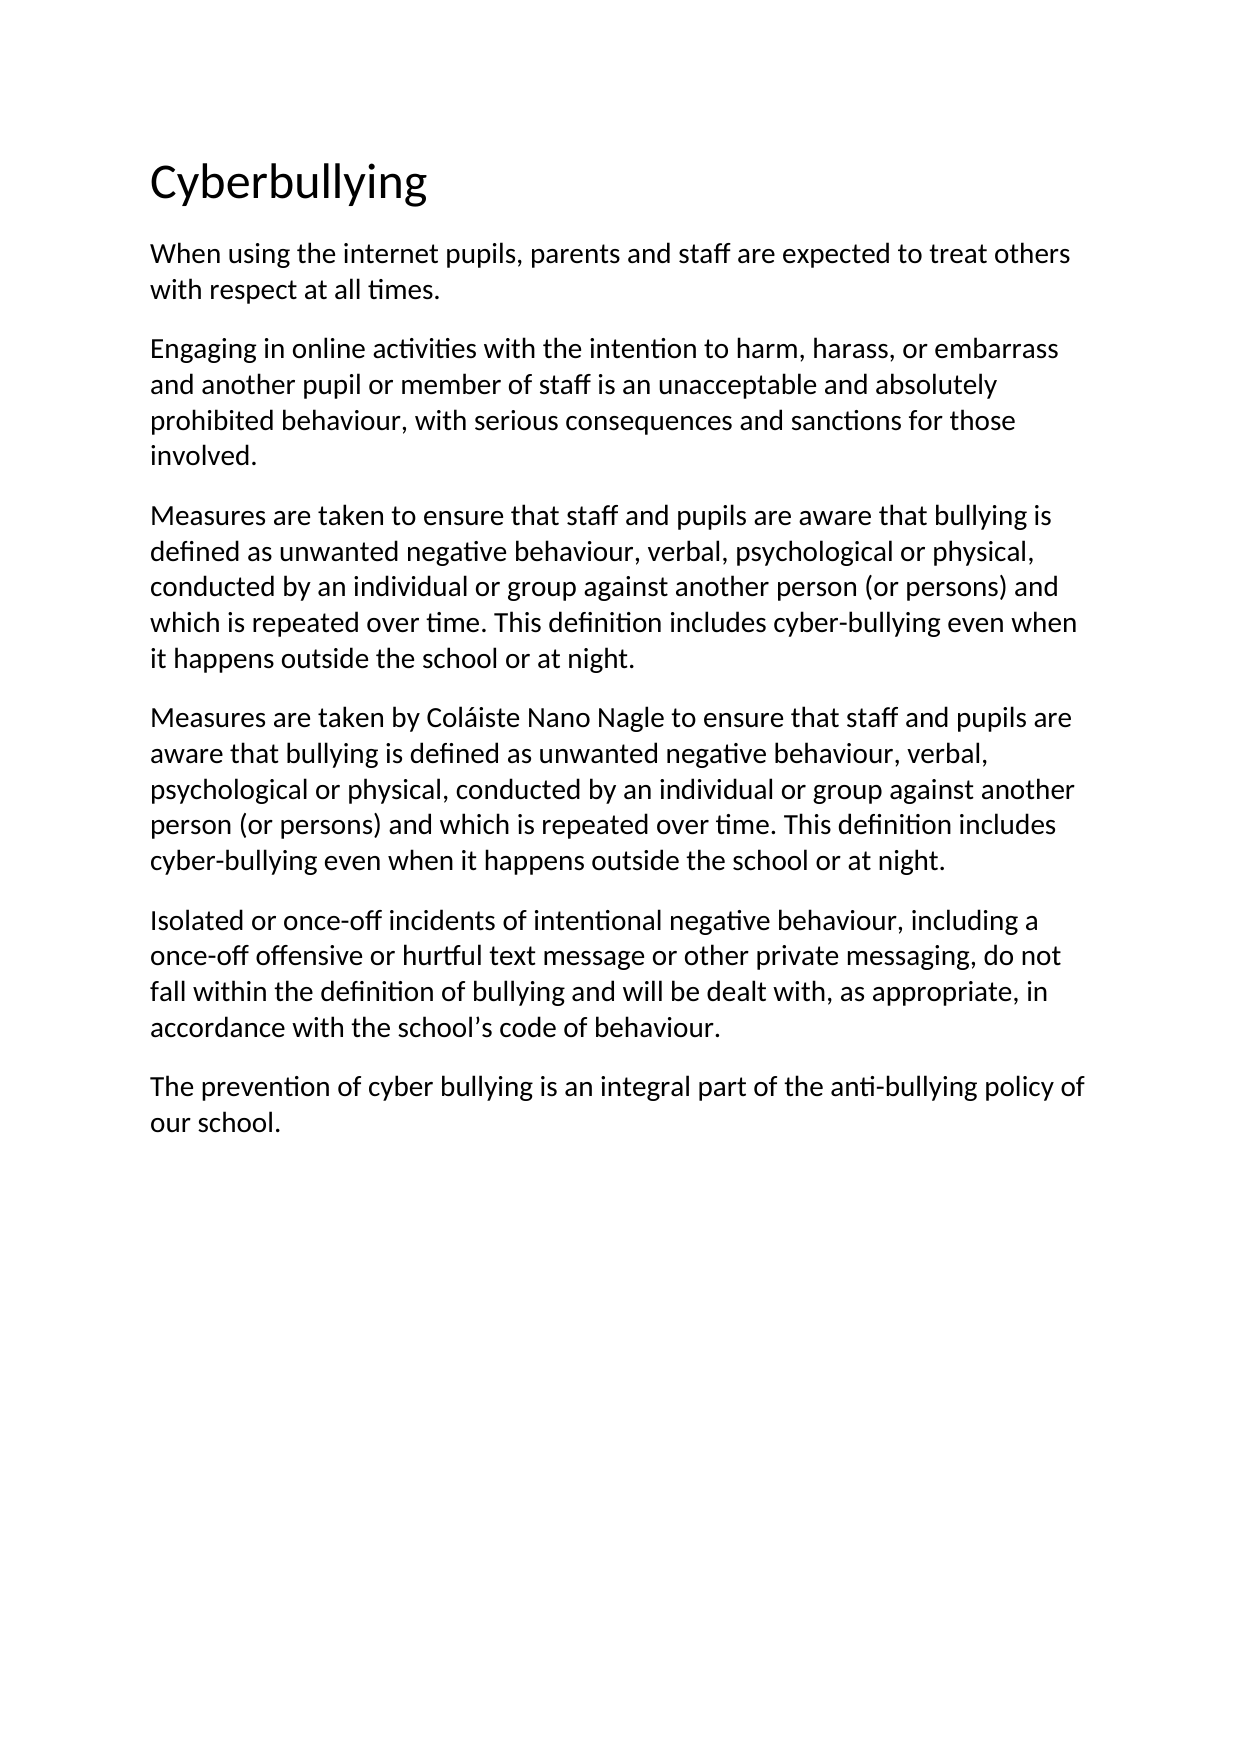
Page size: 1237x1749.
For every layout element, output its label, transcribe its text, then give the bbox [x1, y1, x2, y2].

text Measures are taken to ensure that staff and pupils are aware that bullying is defined as unwanted negative behaviour, verbal, psychological or physical, conducted by an individual or group against another person (or persons) and which is repeated over time. This definition includes cyber-bullying even when it happens outside the school or at night. [150, 497, 1086, 675]
text Isolated or once-off incidents of intentional negative behaviour, including a once-off offensive or hurtful text message or other private messaging, do not fall within the definition of bullying and will be dealt with, as appropriate, in accordance with the school’s code of behaviour. [150, 902, 1086, 1044]
text Measures are taken by Coláiste Nano Nagle to ensure that staff and pupils are aware that bullying is defined as unwanted negative behaviour, verbal, psychological or physical, conducted by an individual or group against another person (or persons) and which is repeated over time. This definition includes cyber-bullying even when it happens outside the school or at night. [150, 699, 1086, 878]
text When using the internet pupils, parents and staff are expected to treat others with respect at all times. [150, 235, 1086, 306]
text Cyberbullying [150, 150, 1086, 211]
text Engaging in online activities with the intention to harm, harass, or embarrass and another pupil or member of staff is an unacceptable and absolutely prohibited behaviour, with serious consequences and sanctions for those involved. [150, 331, 1086, 473]
text The prevention of cyber bullying is an integral part of the anti-bullying policy of our school. [150, 1068, 1086, 1140]
